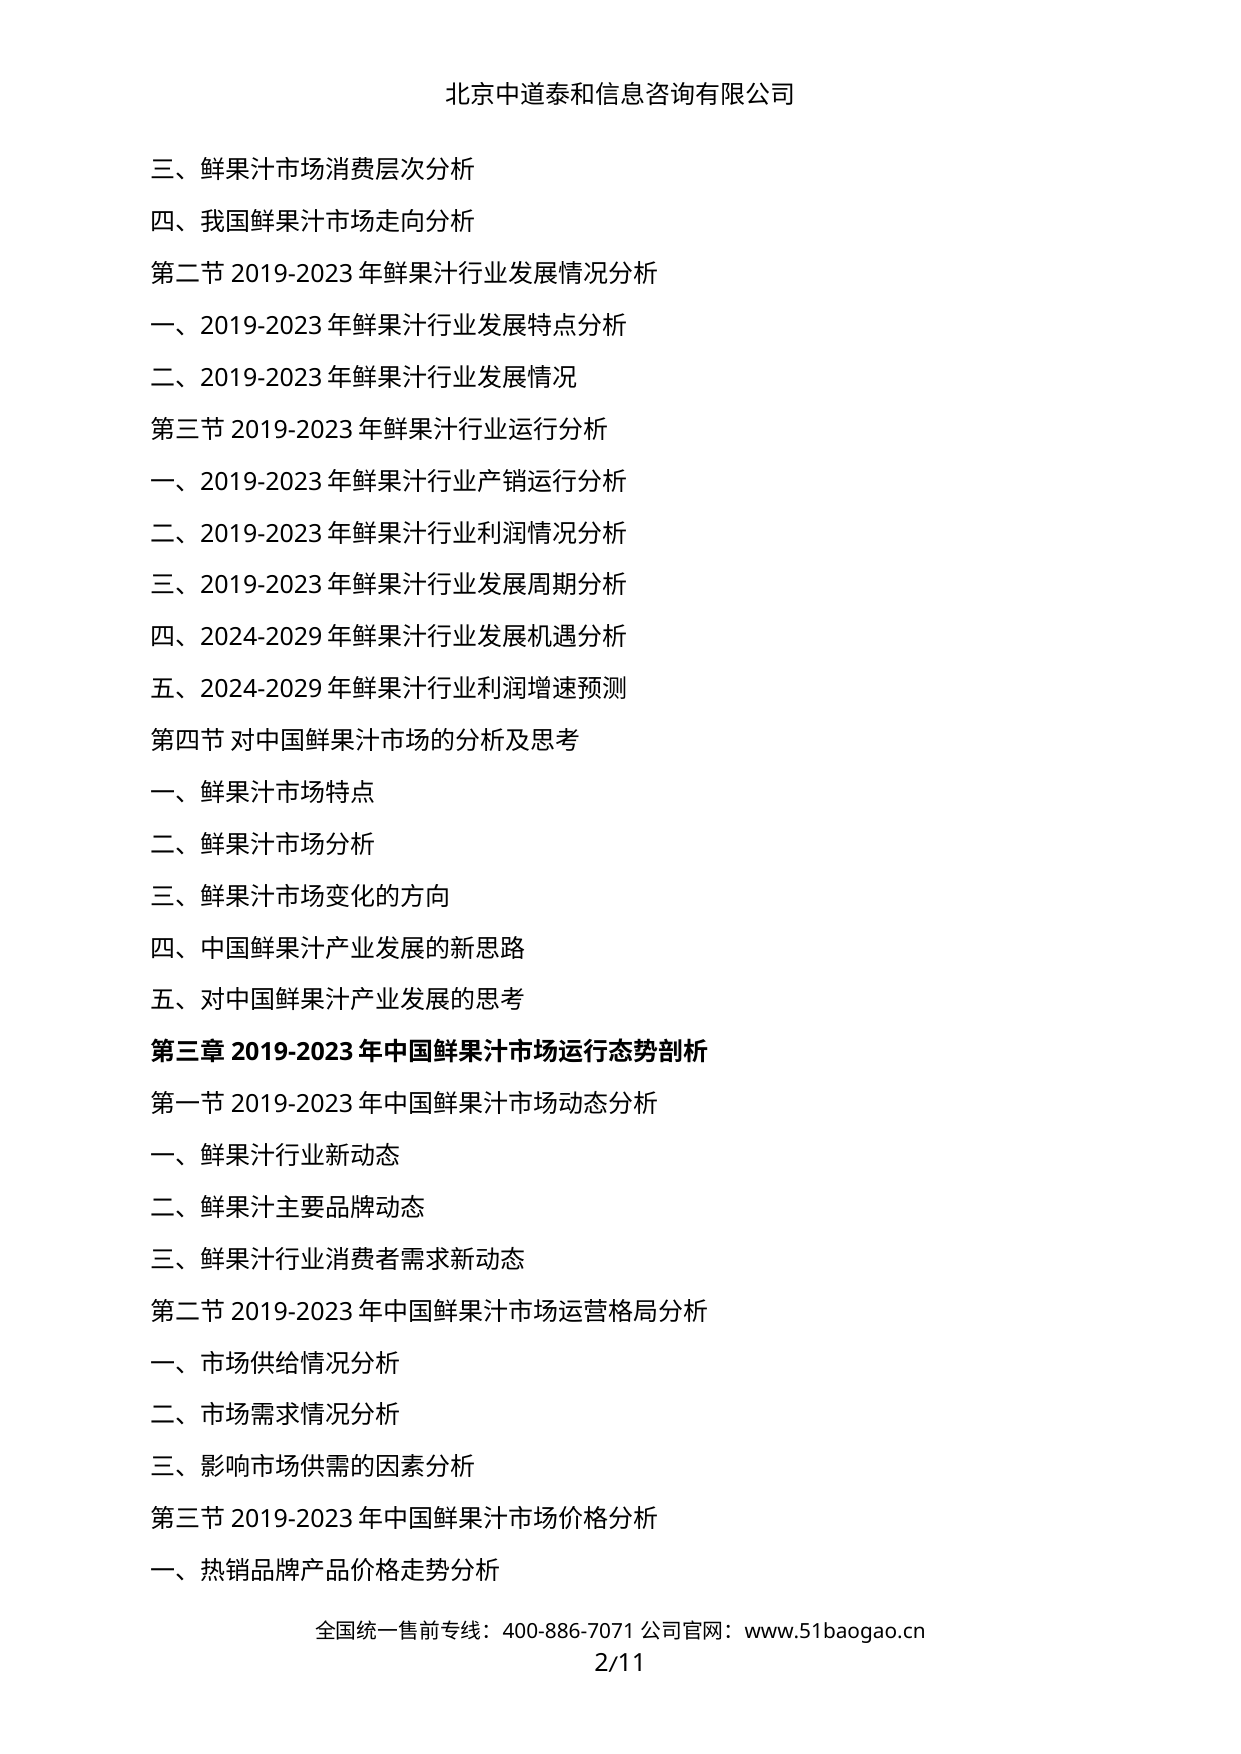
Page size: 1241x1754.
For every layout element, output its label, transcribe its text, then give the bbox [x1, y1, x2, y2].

text 三、鲜果汁市场变化的方向 [150, 876, 1090, 912]
text 三、鲜果汁市场消费层次分析 [150, 150, 1090, 186]
text 第二节 2019-2023年中国鲜果汁市场运营格局分析 [150, 1291, 1090, 1327]
text 第三节 2019-2023年鲜果汁行业运行分析 [150, 409, 1090, 446]
text 第三章 2019-2023年中国鲜果汁市场运行态势剖析 [150, 1032, 1090, 1068]
text 一、2019-2023年鲜果汁行业产销运行分析 [150, 461, 1090, 497]
text 二、鲜果汁主要品牌动态 [150, 1187, 1090, 1224]
text 一、热销品牌产品价格走势分析 [150, 1551, 1090, 1587]
text 第二节 2019-2023年鲜果汁行业发展情况分析 [150, 254, 1090, 290]
text 四、我国鲜果汁市场走向分析 [150, 202, 1090, 238]
text 二、市场需求情况分析 [150, 1395, 1090, 1431]
text 五、对中国鲜果汁产业发展的思考 [150, 980, 1090, 1016]
text 五、2024-2029年鲜果汁行业利润增速预测 [150, 669, 1090, 705]
text 二、2019-2023年鲜果汁行业发展情况 [150, 357, 1090, 394]
text 二、鲜果汁市场分析 [150, 824, 1090, 861]
text 一、鲜果汁市场特点 [150, 772, 1090, 809]
text 四、中国鲜果汁产业发展的新思路 [150, 928, 1090, 964]
text 三、2019-2023年鲜果汁行业发展周期分析 [150, 565, 1090, 601]
text 第四节 对中国鲜果汁市场的分析及思考 [150, 721, 1090, 757]
text 一、鲜果汁行业新动态 [150, 1136, 1090, 1172]
text 一、市场供给情况分析 [150, 1343, 1090, 1379]
text 一、2019-2023年鲜果汁行业发展特点分析 [150, 306, 1090, 342]
text 第一节 2019-2023年中国鲜果汁市场动态分析 [150, 1084, 1090, 1120]
text 第三节 2019-2023年中国鲜果汁市场价格分析 [150, 1499, 1090, 1535]
text 三、鲜果汁行业消费者需求新动态 [150, 1239, 1090, 1276]
text 四、2024-2029年鲜果汁行业发展机遇分析 [150, 617, 1090, 653]
text 二、2019-2023年鲜果汁行业利润情况分析 [150, 513, 1090, 549]
text 三、影响市场供需的因素分析 [150, 1447, 1090, 1483]
